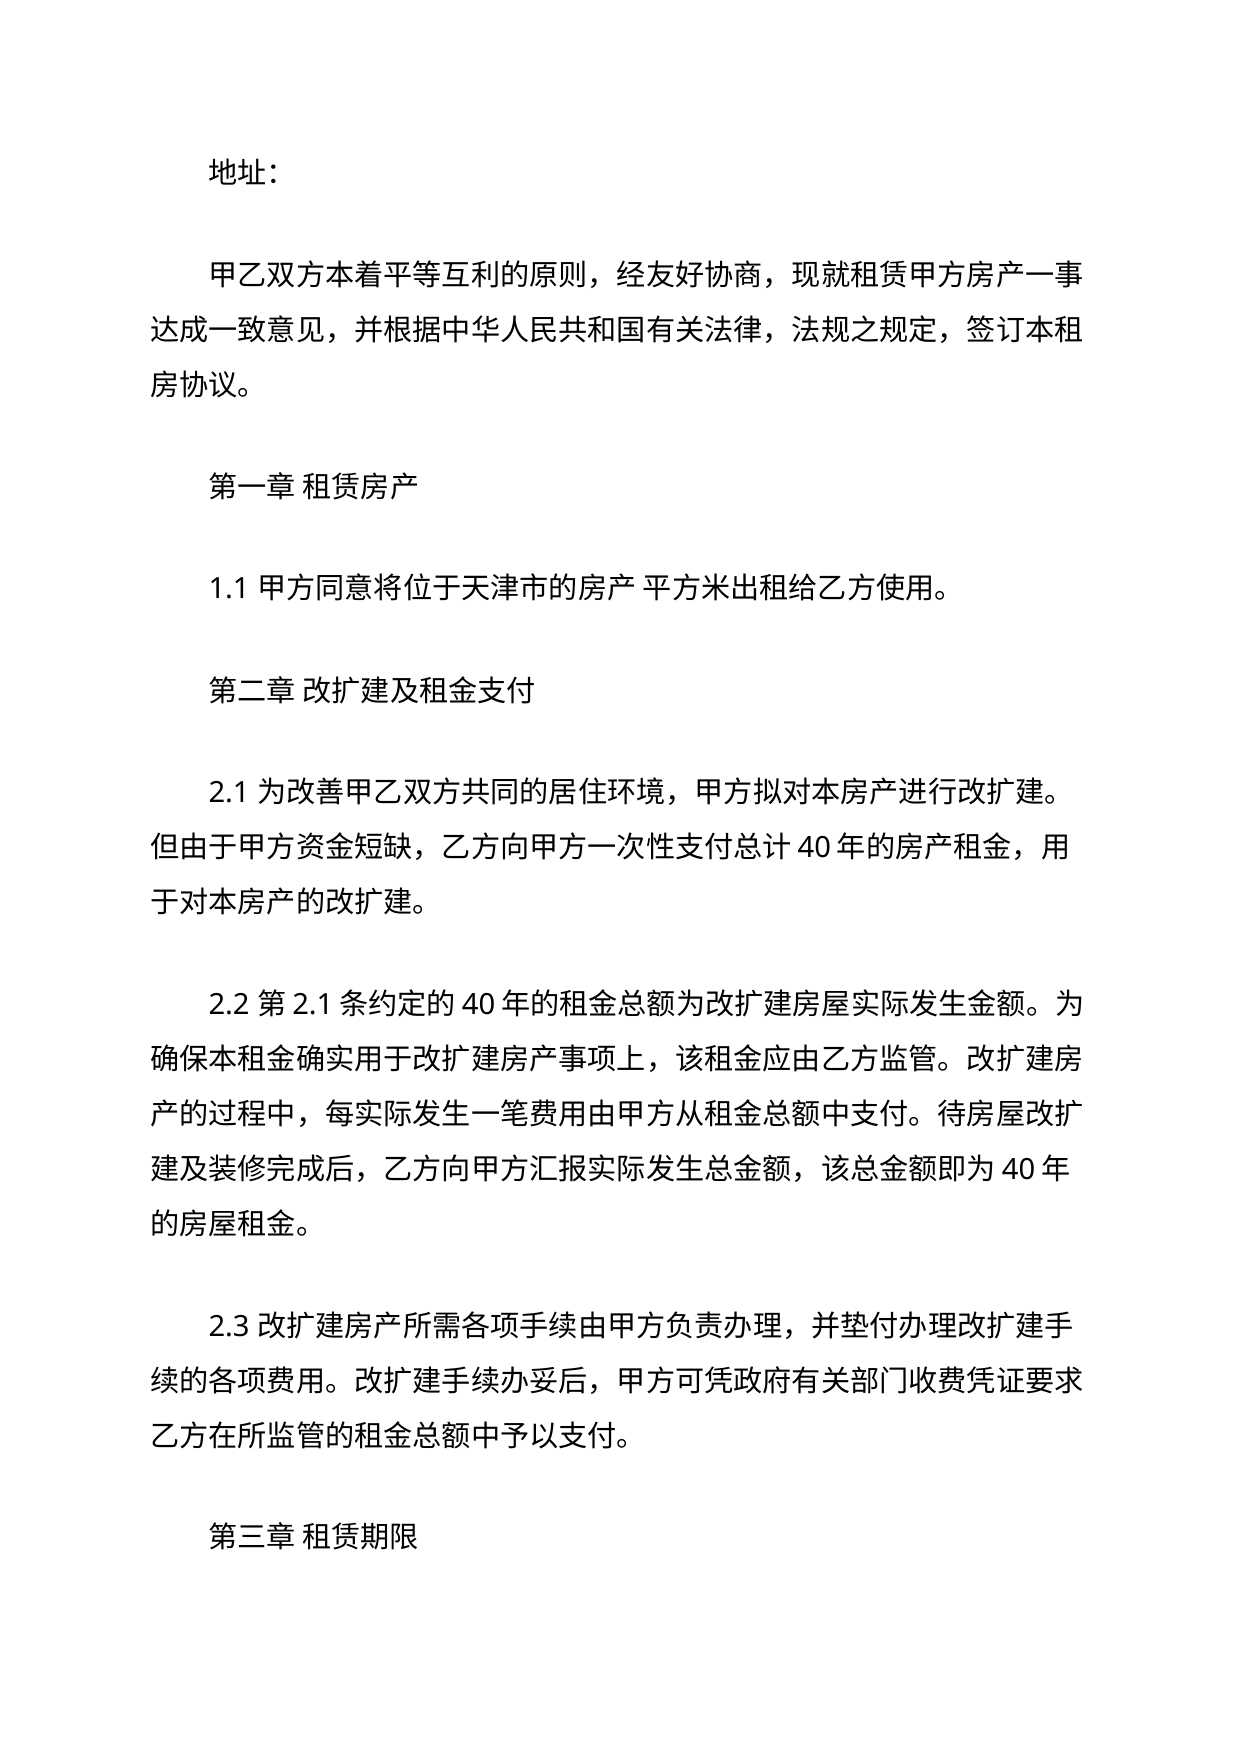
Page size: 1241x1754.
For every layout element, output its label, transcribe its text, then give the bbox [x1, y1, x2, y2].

text 地址： [150, 150, 1090, 192]
text 第一章 租赁房产 [150, 463, 1090, 506]
text 甲乙双方本着平等互利的原则，经友好协商，现就租赁甲方房产一事达成一致意见，并根据中华人民共和国有关法律，法规之规定，签订本租房协议。 [150, 252, 1090, 404]
text 第三章 租赁期限 [150, 1514, 1090, 1556]
text 第二章 改扩建及租金支付 [150, 667, 1090, 709]
text 1.1 甲方同意将位于天津市的房产 平方米出租给乙方使用。 [150, 565, 1090, 607]
text 2.2 第2.1条约定的40年的租金总额为改扩建房屋实际发生金额。为确保本租金确实用于改扩建房产事项上，该租金应由乙方监管。改扩建房产的过程中，每实际发生一笔费用由甲方从租金总额中支付。待房屋改扩建及装修完成后，乙方向甲方汇报实际发生总金额，该总金额即为40年的房屋租金。 [150, 981, 1090, 1243]
text 2.3 改扩建房产所需各项手续由甲方负责办理，并垫付办理改扩建手续的各项费用。改扩建手续办妥后，甲方可凭政府有关部门收费凭证要求乙方在所监管的租金总额中予以支付。 [150, 1302, 1090, 1454]
text 2.1 为改善甲乙双方共同的居住环境，甲方拟对本房产进行改扩建。但由于甲方资金短缺，乙方向甲方一次性支付总计40年的房产租金，用于对本房产的改扩建。 [150, 769, 1090, 921]
